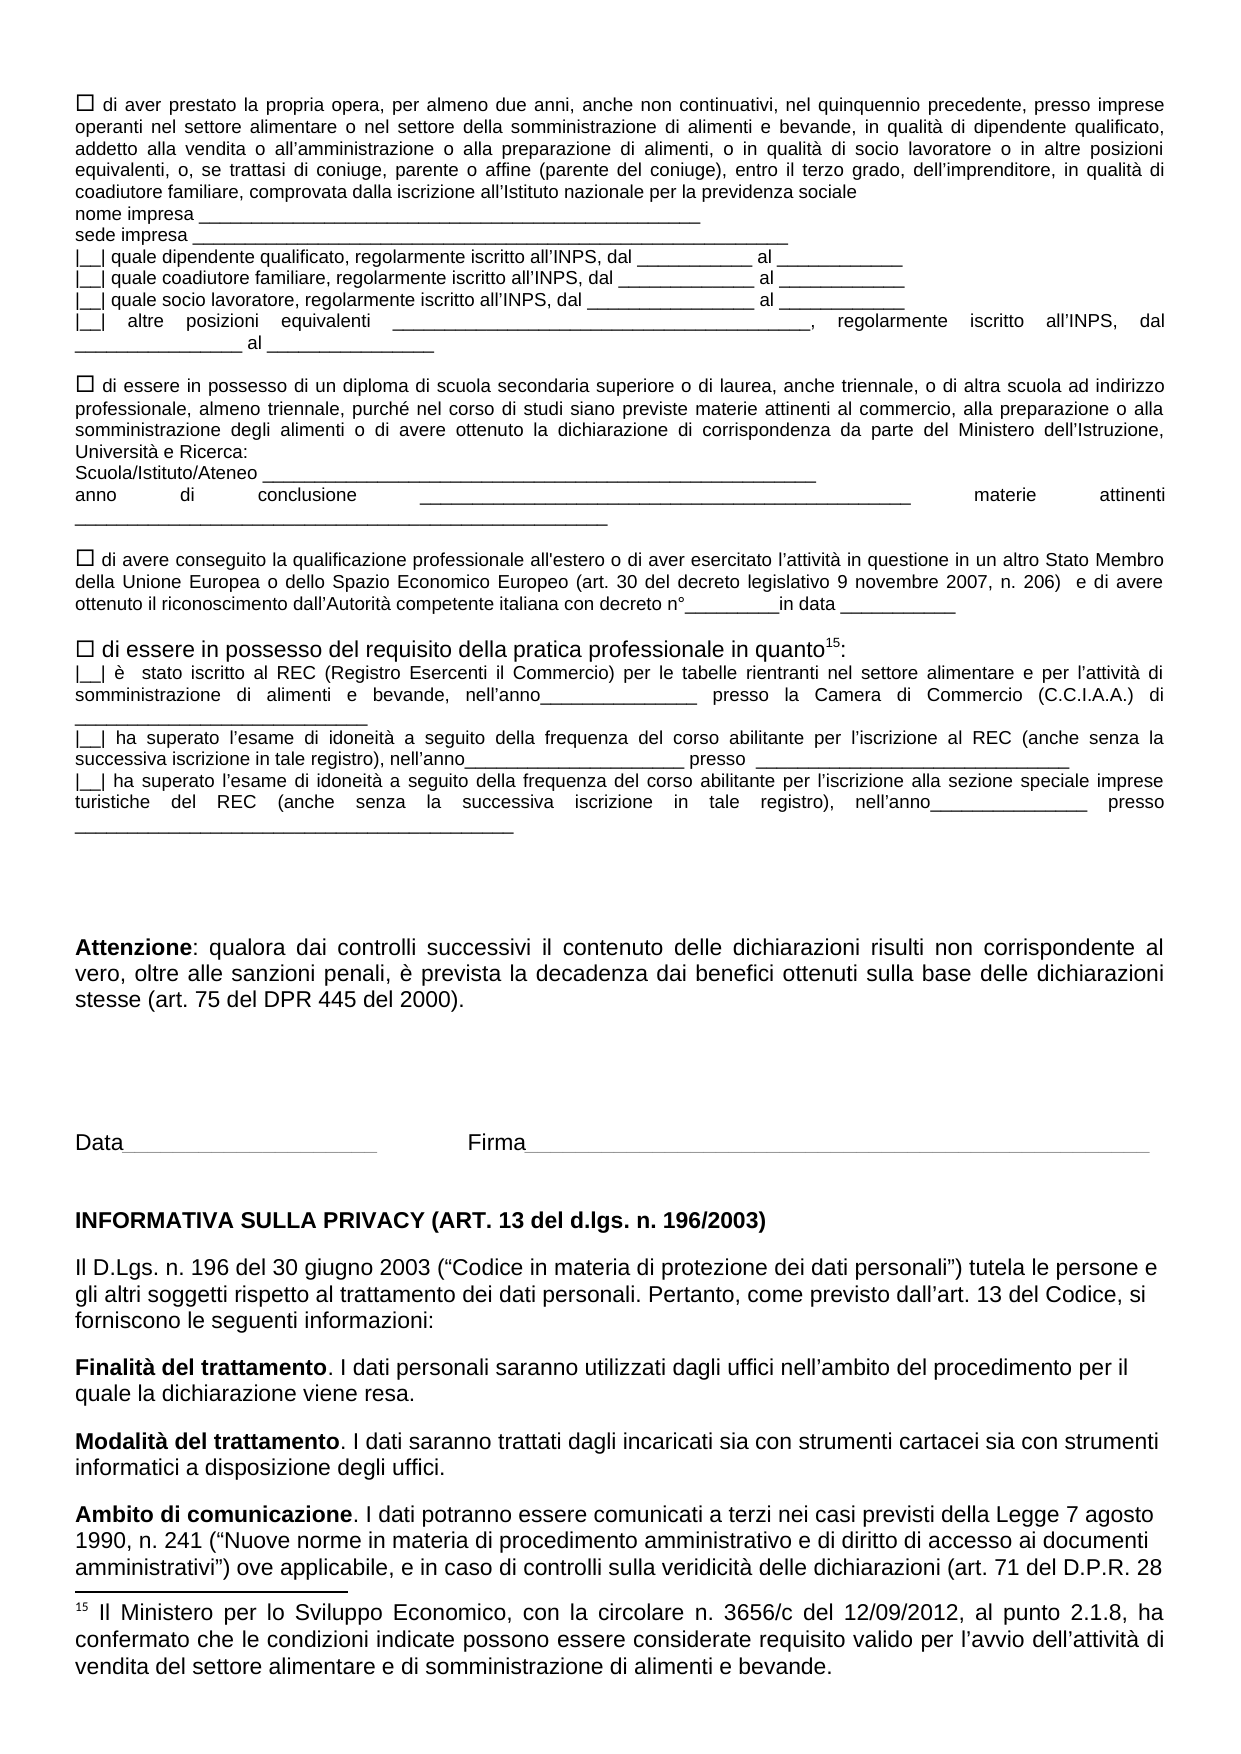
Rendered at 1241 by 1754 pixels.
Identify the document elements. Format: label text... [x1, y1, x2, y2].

list |__| altre posizioni equivalenti ________________________________________, regolarmente iscritto all’INPS, dal ________________ al ________________ [75, 310, 1165, 353]
text Il D.Lgs. n. 196 del 30 giugno 2003 (“Codice in materia di protezione dei dati personali”) tutela le persone e gli altri soggetti rispetto al trattamento dei dati personali. Pertanto, come previsto dall’art. 13 del Codice, si forniscono le seguenti informazioni: [75, 1254, 1165, 1333]
text INFORMATIVA SULLA PRIVACY (ART. 13 del d.lgs. n. 196/2003) [75, 1207, 1165, 1233]
list di aver prestato la propria opera, per almeno due anni, anche non continuativi, nel quinquennio precedente, presso imprese operanti nel settore alimentare o nel settore della somministrazione di alimenti e bevande, in qualità di dipendente qualificato, addetto alla vendita o all’amministrazione o alla preparazione di alimenti, o in qualità di socio lavoratore o in altre posizioni equivalenti, o, se trattasi di coniuge, parente o affine (parente del coniuge), entro il terzo grado, dell’imprenditore, in qualità di coadiutore familiare, comprovata dalla iscrizione all’Istituto nazionale per la previdenza sociale [75, 94, 1165, 202]
list anno di conclusione _______________________________________________ materie attinenti ___________________________________________________ [75, 484, 1165, 527]
list di avere conseguito la qualificazione professionale all'estero o di aver esercitato l’attività in questione in un altro Stato Membro della Unione Europea o dello Spazio Economico Europeo (art. 30 del decreto legislativo 9 novembre 2007, n. 206) e di avere ottenuto il riconoscimento dall’Autorità competente italiana con decreto n°_________in data ___________ [75, 548, 1165, 614]
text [75, 1501, 1165, 1580]
list |__| ha superato l’esame di idoneità a seguito della frequenza del corso abilitante per l’iscrizione alla sezione speciale imprese turistiche del REC (anche senza la successiva iscrizione in tale registro), nell’anno_______________ presso __________________________________________ [75, 770, 1165, 834]
list |__| ha superato l’esame di idoneità a seguito della frequenza del corso abilitante per l’iscrizione al REC (anche senza la successiva iscrizione in tale registro), nell’anno_____________________ presso ______________________________ [75, 727, 1165, 770]
text Finalità del trattamento. I dati personali saranno utilizzati dagli uffici nell’ambito del procedimento per il quale la dichiarazione viene resa. [75, 1354, 1165, 1407]
text Attenzione: qualora dai controlli successivi il contenuto delle dichiarazioni risulti non corrispondente al vero, oltre alle sanzioni penali, è prevista la decadenza dai benefici ottenuti sulla base delle dichiarazioni stesse (art. 75 del DPR 445 del 2000). [75, 934, 1165, 1013]
text Modalità del trattamento. I dati saranno trattati dagli incaricati sia con strumenti cartacei sia con strumenti informatici a disposizione degli uffici. [75, 1428, 1165, 1480]
list di essere in possesso di un diploma di scuola secondaria superiore o di laurea, anche triennale, o di altra scuola ad indirizzo professionale, almeno triennale, purché nel corso di studi siano previste materie attinenti al commercio, alla preparazione o alla somministrazione degli alimenti o di avere ottenuto la dichiarazione di corrispondenza da parte del Ministero dell’Istruzione, Università e Ricerca: [75, 375, 1165, 462]
text Data____________________ Firma_________________________________________________ [75, 1129, 1165, 1156]
list |__| quale dipendente qualificato, regolarmente iscritto all’INPS, dal ___________ al ____________ [75, 246, 1165, 267]
text di essere in possesso del requisito della pratica professionale in quanto: [75, 636, 1165, 662]
list nome impresa ________________________________________________ [75, 202, 1165, 224]
list |__| è stato iscritto al REC (Registro Esercenti il Commercio) per le tabelle rientranti nel settore alimentare e per l’attività di somministrazione di alimenti e bevande, nell’anno_______________ presso la Camera di Commercio (C.C.I.A.A.) di ____________________________ [75, 662, 1165, 727]
list Scuola/Istituto/Ateneo _____________________________________________________ [75, 462, 1165, 484]
list |__| quale socio lavoratore, regolarmente iscritto all’INPS, dal ________________ al ____________ [75, 289, 1165, 310]
list sede impresa _________________________________________________________ [75, 224, 1165, 246]
list |__| quale coadiutore familiare, regolarmente iscritto all’INPS, dal _____________ al ____________ [75, 267, 1165, 289]
